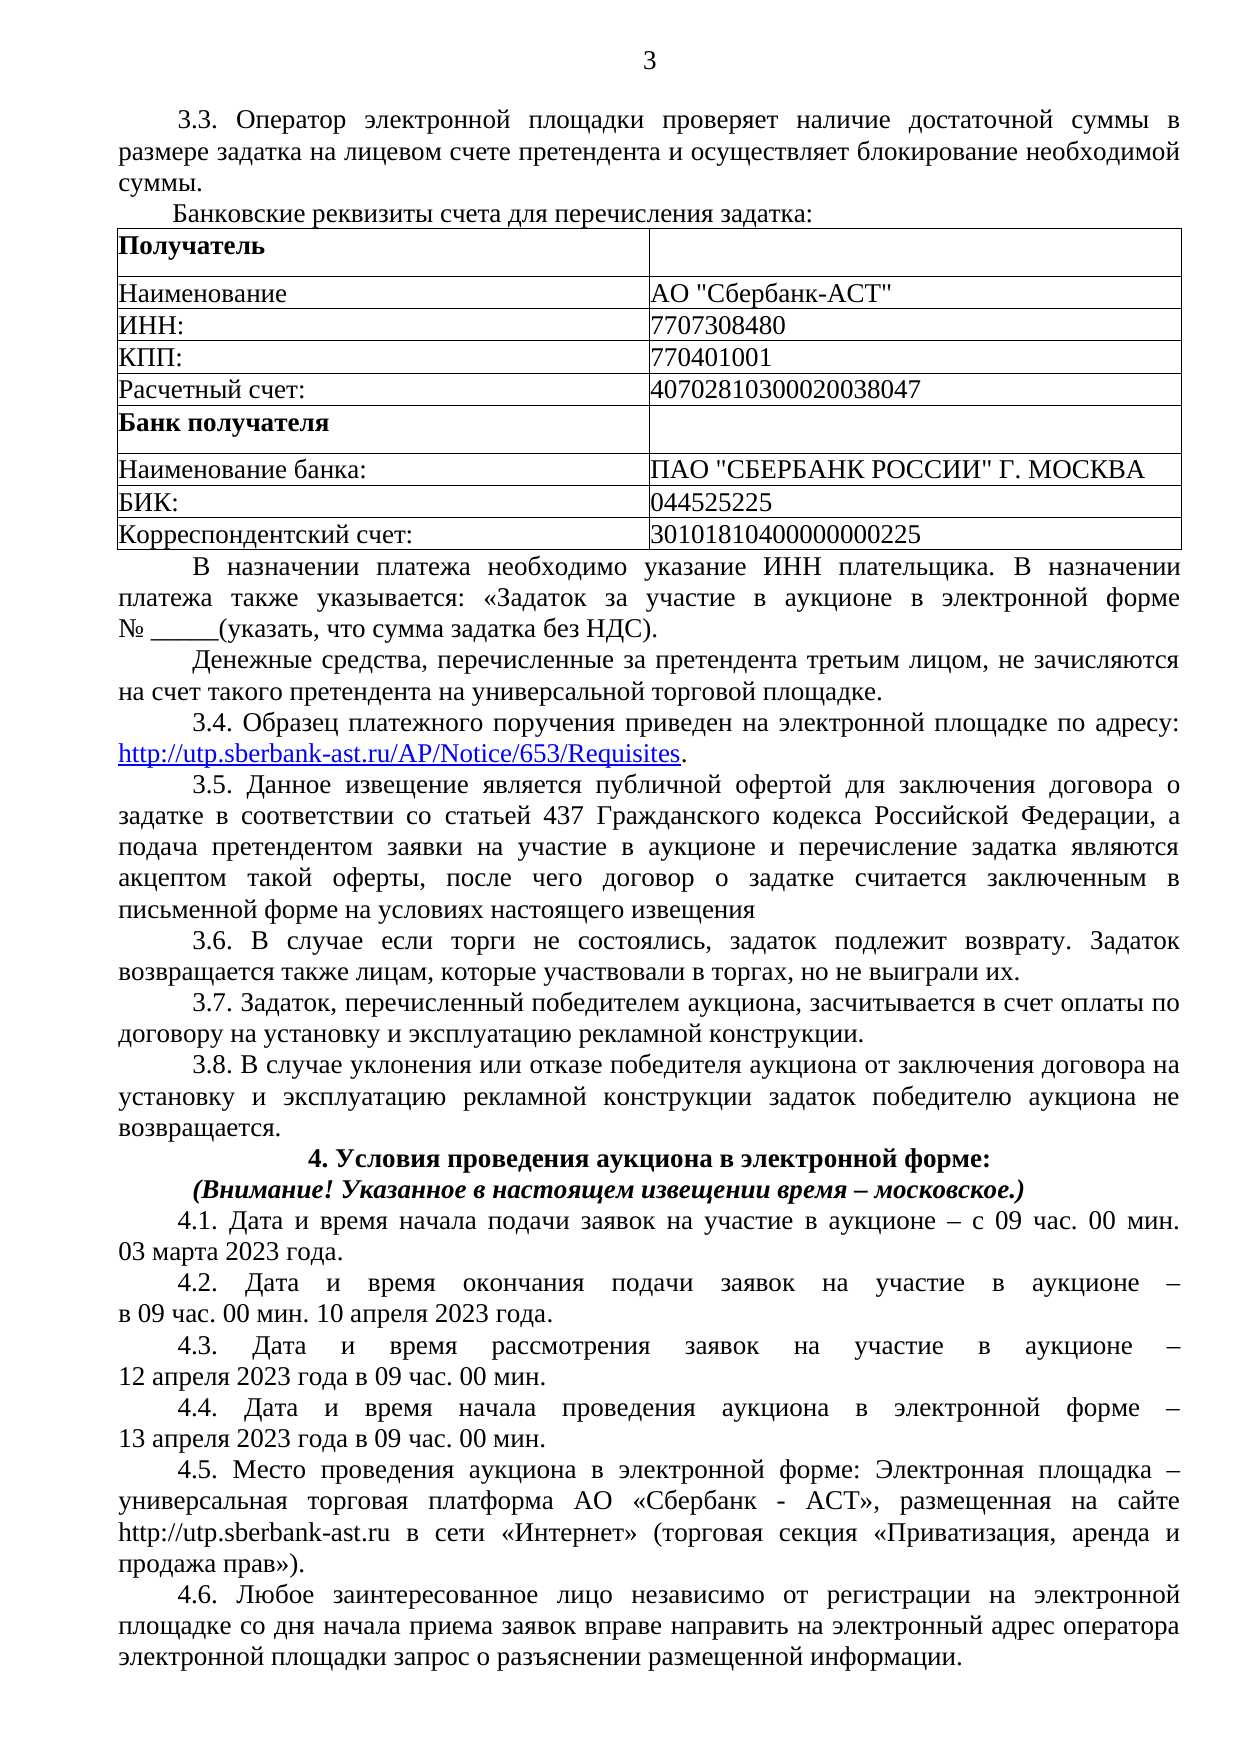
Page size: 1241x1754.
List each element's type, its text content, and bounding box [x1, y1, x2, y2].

text 3.4. Образец платежного поручения приведен на электронной площадке по адресу: http://utp.sberbank-ast.ru/AP/Notice/653/Requisites. [118, 706, 1181, 768]
table_cell АО "Сбербанк-АСТ" [650, 277, 1181, 308]
text 3.6. В случае если торги не состоялись, задаток подлежит возврату. Задаток возвращается также лицам, которые участвовали в торгах, но не выиграли их. [118, 924, 1181, 986]
table_cell 40702810300020038047 [650, 374, 1181, 405]
table_cell Наименование [118, 277, 649, 308]
table_cell 7707308480 [650, 309, 1181, 340]
text 4.6. Любое заинтересованное лицо независимо от регистрации на электронной площадке со дня начала приема заявок вправе направить на электронный адрес оператора электронной площадки запрос о разъяснении размещенной информации. [118, 1578, 1181, 1671]
text 3.3. Оператор электронной площадки проверяет наличие достаточной суммы в размере задатка на лицевом счете претендента и осуществляет блокирование необходимой суммы. [118, 103, 1181, 197]
table_cell Банк получателя [118, 406, 649, 452]
table_cell 30101810400000000225 [650, 518, 1181, 549]
text 4.2. Дата и время окончания подачи заявок на участие в аукционе – в 09 час. 00 мин. 10 апреля 2023 года. [118, 1266, 1181, 1329]
text Денежные средства, перечисленные за претендента третьим лицом, не зачисляются на счет такого претендента на универсальной торговой площадке. [118, 643, 1181, 706]
table_header Получатель [118, 229, 649, 276]
text В назначении платежа необходимо указание ИНН плательщика. В назначении платежа также указывается: «Задаток за участие в аукционе в электронной форме № _____(указать, что сумма задатка без НДС). [118, 550, 1181, 643]
text 4.1. Дата и время начала подачи заявок на участие в аукционе – с 09 час. 00 мин. 03 марта 2023 года. [118, 1204, 1181, 1266]
text 3.8. В случае уклонения или отказе победителя аукциона от заключения договора на установку и эксплуатацию рекламной конструкции задаток победителю аукциона не возвращается. [118, 1048, 1181, 1142]
table_cell 770401001 [650, 341, 1181, 372]
table_cell КПП: [118, 341, 649, 372]
text 3.7. Задаток, перечисленный победителем аукциона, засчитывается в счет оплаты по договору на установку и эксплуатацию рекламной конструкции. [118, 986, 1181, 1048]
table_cell ПАО "СБЕРБАНК РОССИИ" Г. МОСКВА [650, 454, 1181, 485]
table_cell [650, 406, 1181, 452]
text 4.4. Дата и время начала проведения аукциона в электронной форме – 13 апреля 2023 года в 09 час. 00 мин. [118, 1391, 1181, 1453]
table_cell 044525225 [650, 486, 1181, 517]
table_cell БИК: [118, 486, 649, 517]
text 3.5. Данное извещение является публичной офертой для заключения договора о задатке в соответствии со статьей 437 Гражданского кодекса Российской Федерации, а подача претендентом заявки на участие в аукционе и перечисление задатка являются акцептом такой оферты, после чего договор о задатке считается заключенным в письменной форме на условиях настоящего извещения [118, 768, 1181, 924]
table_cell Наименование банка: [118, 454, 649, 485]
text 4.5. Место проведения аукциона в электронной форме: Электронная площадка – универсальная торговая платформа АО «Сбербанк - АСТ», размещенная на сайте http://utp.sberbank-ast.ru в сети «Интернет» (торговая секция «Приватизация, аренда и продажа прав»). [118, 1453, 1181, 1578]
table_header [650, 229, 1181, 276]
table_cell Корреспондентский счет: [118, 518, 649, 549]
text 4.3. Дата и время рассмотрения заявок на участие в аукционе – 12 апреля 2023 года в 09 час. 00 мин. [118, 1329, 1181, 1391]
text Банковские реквизиты счета для перечисления задатка: [118, 197, 1181, 228]
text 4. Условия проведения аукциона в электронной форме: [118, 1142, 1181, 1173]
text (Внимание! Указанное в настоящем извещении время – московское.) [118, 1173, 1181, 1204]
table_cell Расчетный счет: [118, 374, 649, 405]
table_cell ИНН: [118, 309, 649, 340]
